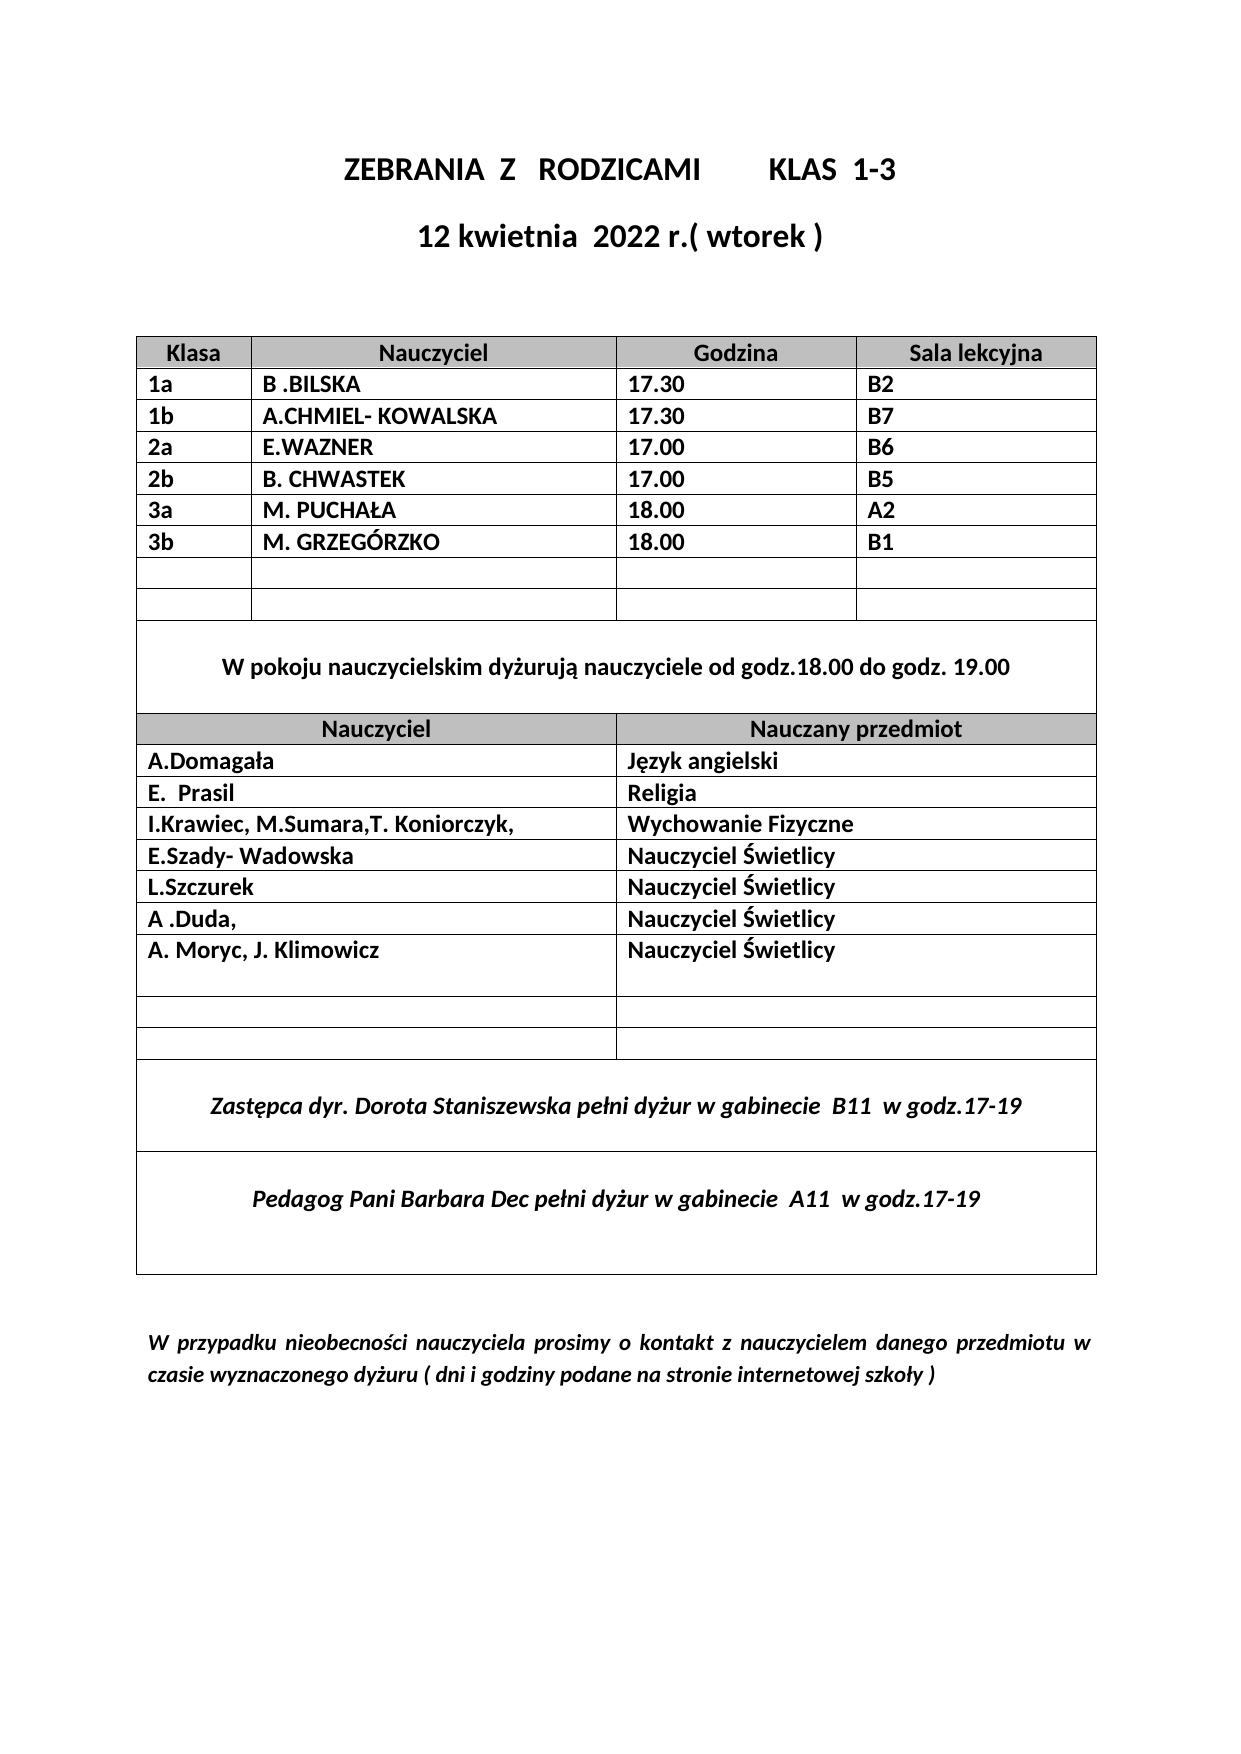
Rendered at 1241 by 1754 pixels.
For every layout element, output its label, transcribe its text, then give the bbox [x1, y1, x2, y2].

table_cell B6 [857, 432, 1096, 462]
table_cell [137, 589, 251, 620]
table_cell 3b [137, 526, 251, 557]
table_cell B2 [857, 369, 1096, 399]
table_cell Język angielski [617, 745, 1096, 776]
table_cell Nauczany przedmiot [617, 714, 1096, 744]
table_cell 17.30 [617, 400, 856, 431]
table_cell A.CHMIEL- KOWALSKA [252, 400, 616, 431]
table_cell E. Prasil [137, 777, 616, 807]
table_cell M. GRZEGÓRZKO [252, 526, 616, 557]
table_header Nauczyciel [252, 337, 616, 367]
table_cell [857, 589, 1096, 620]
table_cell Nauczyciel Świetlicy [617, 903, 1096, 933]
table_cell E.Szady- Wadowska [137, 840, 616, 870]
table_cell A .Duda, [137, 903, 616, 933]
table_cell W pokoju nauczycielskim dyżurują nauczyciele od godz.18.00 do godz. 19.00 [137, 621, 1096, 712]
table_cell 17.30 [617, 369, 856, 399]
table_cell Nauczyciel [137, 714, 616, 744]
text W przypadku nieobecności nauczyciela prosimy o kontakt z nauczycielem danego przedmiotu w czasie wyznaczonego dyżuru ( dni i godziny podane na stronie internetowej szkoły ) [148, 1328, 1093, 1389]
table_cell Nauczyciel Świetlicy [617, 871, 1096, 902]
table_cell Wychowanie Fizyczne [617, 808, 1096, 839]
table_cell 17.00 [617, 463, 856, 494]
table_cell 18.00 [617, 526, 856, 557]
table_cell Nauczyciel Świetlicy [617, 840, 1096, 870]
table_header Godzina [617, 337, 856, 367]
table_header Sala lekcyjna [857, 337, 1096, 367]
table_cell 1b [137, 400, 251, 431]
table_cell Pedagog Pani Barbara Dec pełni dyżur w gabinecie A11 w godz.17-19 [137, 1152, 1096, 1274]
table_cell A2 [857, 495, 1096, 525]
table_cell 2a [137, 432, 251, 462]
table_cell [252, 589, 616, 620]
table_cell [252, 558, 616, 588]
table_cell A. Moryc, J. Klimowicz [137, 935, 616, 996]
table_cell [617, 589, 856, 620]
table_cell [617, 997, 1096, 1027]
table_cell B .BILSKA [252, 369, 616, 399]
table_cell [137, 1028, 616, 1059]
table_cell I.Krawiec, M.Sumara,T. Koniorczyk, [137, 808, 616, 839]
table_cell [617, 558, 856, 588]
table_cell Religia [617, 777, 1096, 807]
table_cell [617, 1028, 1096, 1059]
table_cell E.WAZNER [252, 432, 616, 462]
text 12 kwietnia 2022 r.( wtorek ) [148, 215, 1093, 256]
table_cell [137, 997, 616, 1027]
text ZEBRANIA Z RODZICAMI KLAS 1-3 [148, 148, 1093, 188]
table_cell B5 [857, 463, 1096, 494]
table_cell [137, 558, 251, 588]
table_cell B7 [857, 400, 1096, 431]
table_cell 1a [137, 369, 251, 399]
table_cell M. PUCHAŁA [252, 495, 616, 525]
table_cell B. CHWASTEK [252, 463, 616, 494]
table_cell Nauczyciel Świetlicy [617, 935, 1096, 996]
table_cell A.Domagała [137, 745, 616, 776]
table_cell Zastępca dyr. Dorota Staniszewska pełni dyżur w gabinecie B11 w godz.17-19 [137, 1060, 1096, 1151]
table_cell 17.00 [617, 432, 856, 462]
table_cell L.Szczurek [137, 871, 616, 902]
table_cell B1 [857, 526, 1096, 557]
table_header Klasa [137, 337, 251, 367]
table_cell 2b [137, 463, 251, 494]
table_cell [857, 558, 1096, 588]
table_cell 3a [137, 495, 251, 525]
table_cell 18.00 [617, 495, 856, 525]
